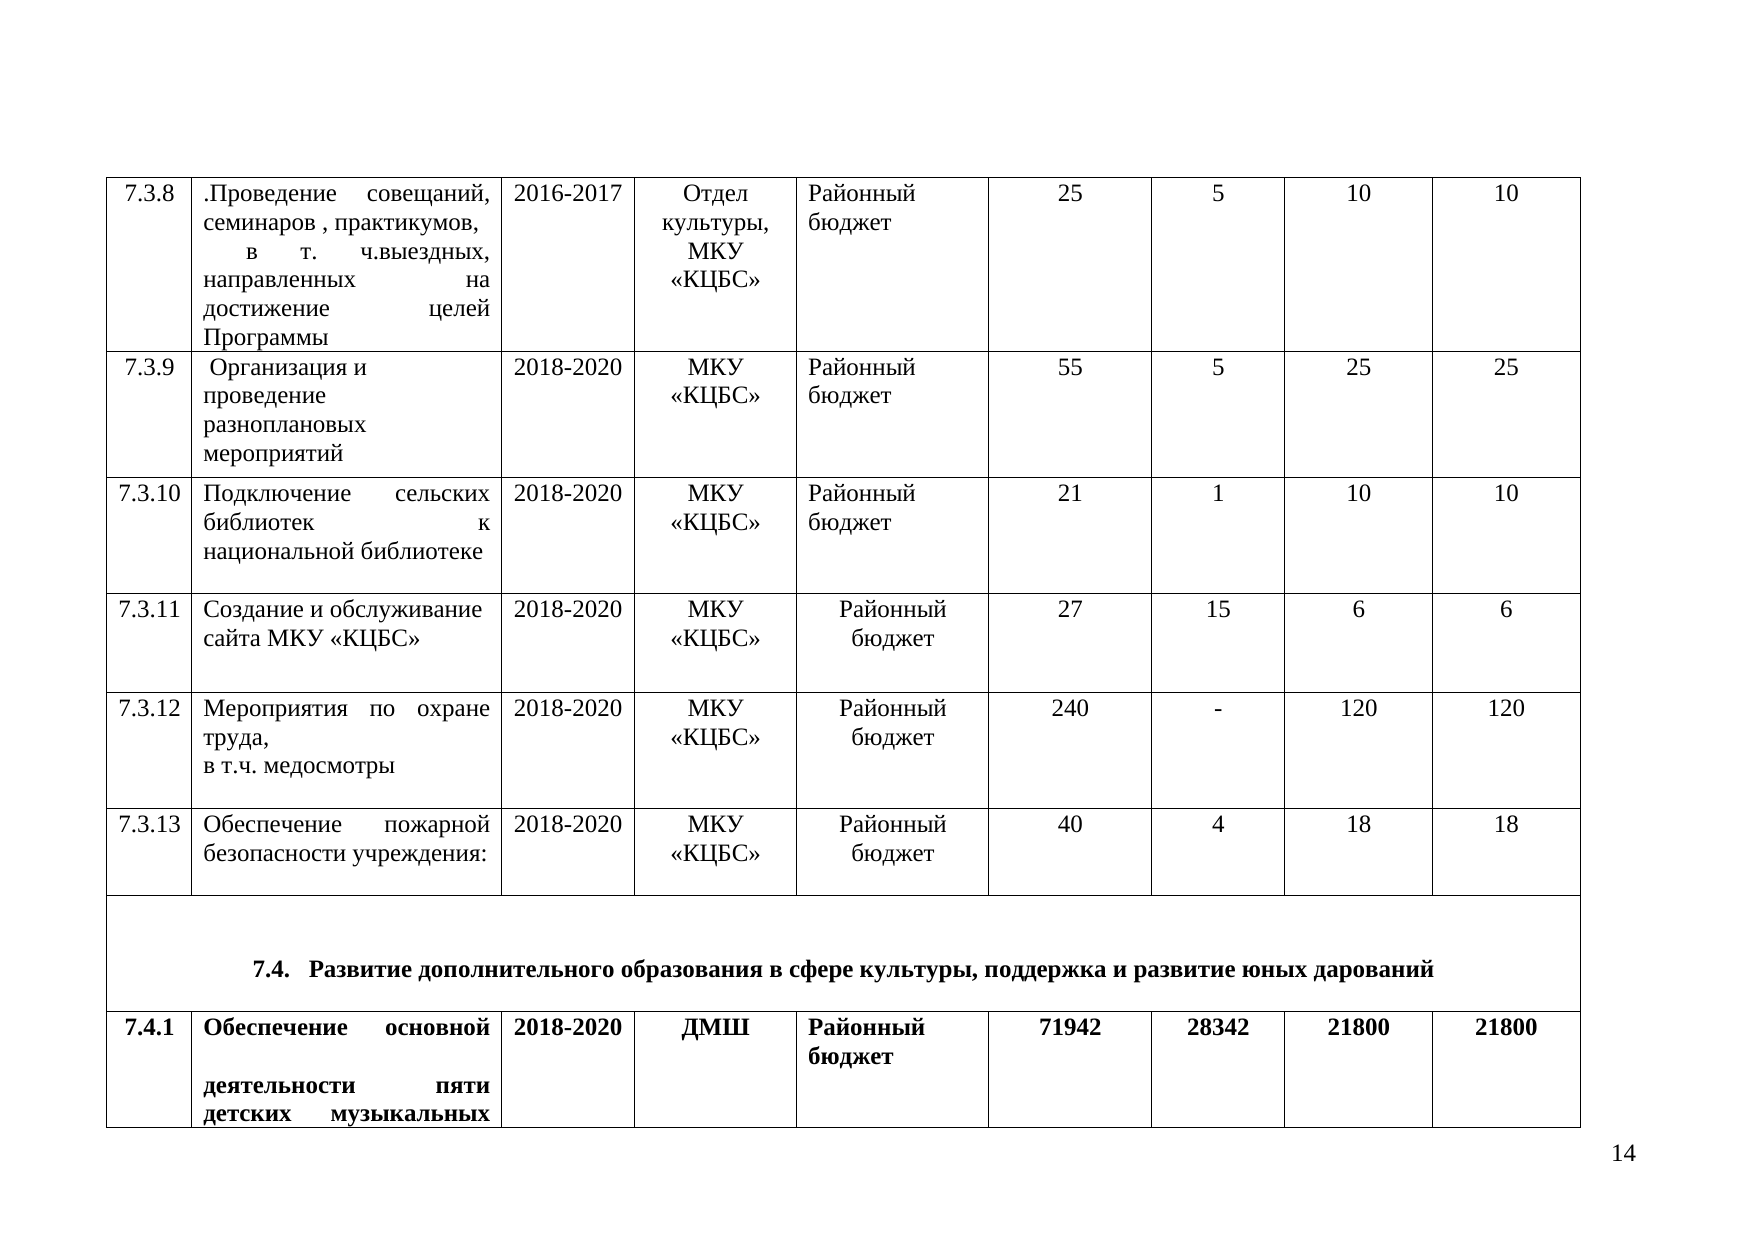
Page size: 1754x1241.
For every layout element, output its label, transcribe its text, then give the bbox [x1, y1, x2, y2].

table_cell Районный бюджет [797, 809, 988, 895]
table_cell 2018-2020 [502, 478, 634, 593]
table_cell 7.4. Развитие дополнительного образования в сфере культуры, поддержка и развитие юных дарований [107, 896, 1580, 1011]
table_cell 6 [1433, 594, 1580, 692]
table_cell 4 [1152, 809, 1284, 895]
table_cell 7.3.13 [107, 809, 191, 895]
table_cell 7.3.9 [107, 352, 191, 477]
table_cell МКУ «КЦБС» [635, 352, 796, 477]
table_cell 2016-2017 [502, 178, 634, 351]
table_cell 55 [989, 352, 1151, 477]
table_cell 71942 [989, 1012, 1151, 1127]
table_cell - [1152, 693, 1284, 808]
table_cell Районный бюджет [797, 594, 988, 692]
table_cell Отдел культуры, МКУ «КЦБС» [635, 178, 796, 351]
table_cell Районный бюджет [797, 178, 988, 351]
table_cell 21 [989, 478, 1151, 593]
table_cell 21800 [1285, 1012, 1432, 1127]
table_cell 25 [1433, 352, 1580, 477]
table_cell Районный бюджет [797, 352, 988, 477]
table_cell 120 [1285, 693, 1432, 808]
table_cell 10 [1433, 178, 1580, 351]
table_cell 7.4.1 [107, 1012, 191, 1127]
table_cell 21800 [1433, 1012, 1580, 1127]
table_cell 5 [1152, 178, 1284, 351]
table_cell 2018-2020 [502, 594, 634, 692]
table_cell 2018-2020 [502, 1012, 634, 1127]
table_cell 27 [989, 594, 1151, 692]
table_cell 10 [1285, 178, 1432, 351]
table_cell Обеспечение пожарной безопасности учреждения: [192, 809, 501, 895]
table_cell .Проведение совещаний, семинаров , практикумов, в т. ч.выездных, направленных на достижение целей Программы [192, 178, 501, 351]
table_cell МКУ «КЦБС» [635, 478, 796, 593]
table_cell 7.3.8 [107, 178, 191, 351]
table_cell Районный бюджет [797, 693, 988, 808]
table_cell 2018-2020 [502, 352, 634, 477]
table_cell 15 [1152, 594, 1284, 692]
table_cell МКУ «КЦБС» [635, 809, 796, 895]
table_cell Создание и обслуживание сайта МКУ «КЦБС» [192, 594, 501, 692]
table_cell 7.3.12 [107, 693, 191, 808]
table_cell Районный бюджет [797, 1012, 988, 1127]
table_cell Подключение сельских библиотек к национальной библиотеке [192, 478, 501, 593]
table_cell МКУ «КЦБС» [635, 693, 796, 808]
table_cell 18 [1285, 809, 1432, 895]
table_cell 25 [989, 178, 1151, 351]
table_cell 6 [1285, 594, 1432, 692]
table_cell 7.3.11 [107, 594, 191, 692]
table_cell 10 [1433, 478, 1580, 593]
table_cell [192, 1012, 501, 1127]
table_cell 2018-2020 [502, 809, 634, 895]
table_cell Организация и проведение разноплановых мероприятий [192, 352, 501, 477]
table_cell ДМШ [635, 1012, 796, 1127]
table_cell МКУ «КЦБС» [635, 594, 796, 692]
table_cell Районный бюджет [797, 478, 988, 593]
table_cell 28342 [1152, 1012, 1284, 1127]
table_cell 40 [989, 809, 1151, 895]
table_cell 7.3.10 [107, 478, 191, 593]
table_cell 5 [1152, 352, 1284, 477]
table_cell Мероприятия по охране труда, в т.ч. медосмотры [192, 693, 501, 808]
table_cell 10 [1285, 478, 1432, 593]
table_cell 18 [1433, 809, 1580, 895]
table_cell 240 [989, 693, 1151, 808]
table_cell 120 [1433, 693, 1580, 808]
table_cell 1 [1152, 478, 1284, 593]
table_cell 2018-2020 [502, 693, 634, 808]
table_cell 25 [1285, 352, 1432, 477]
